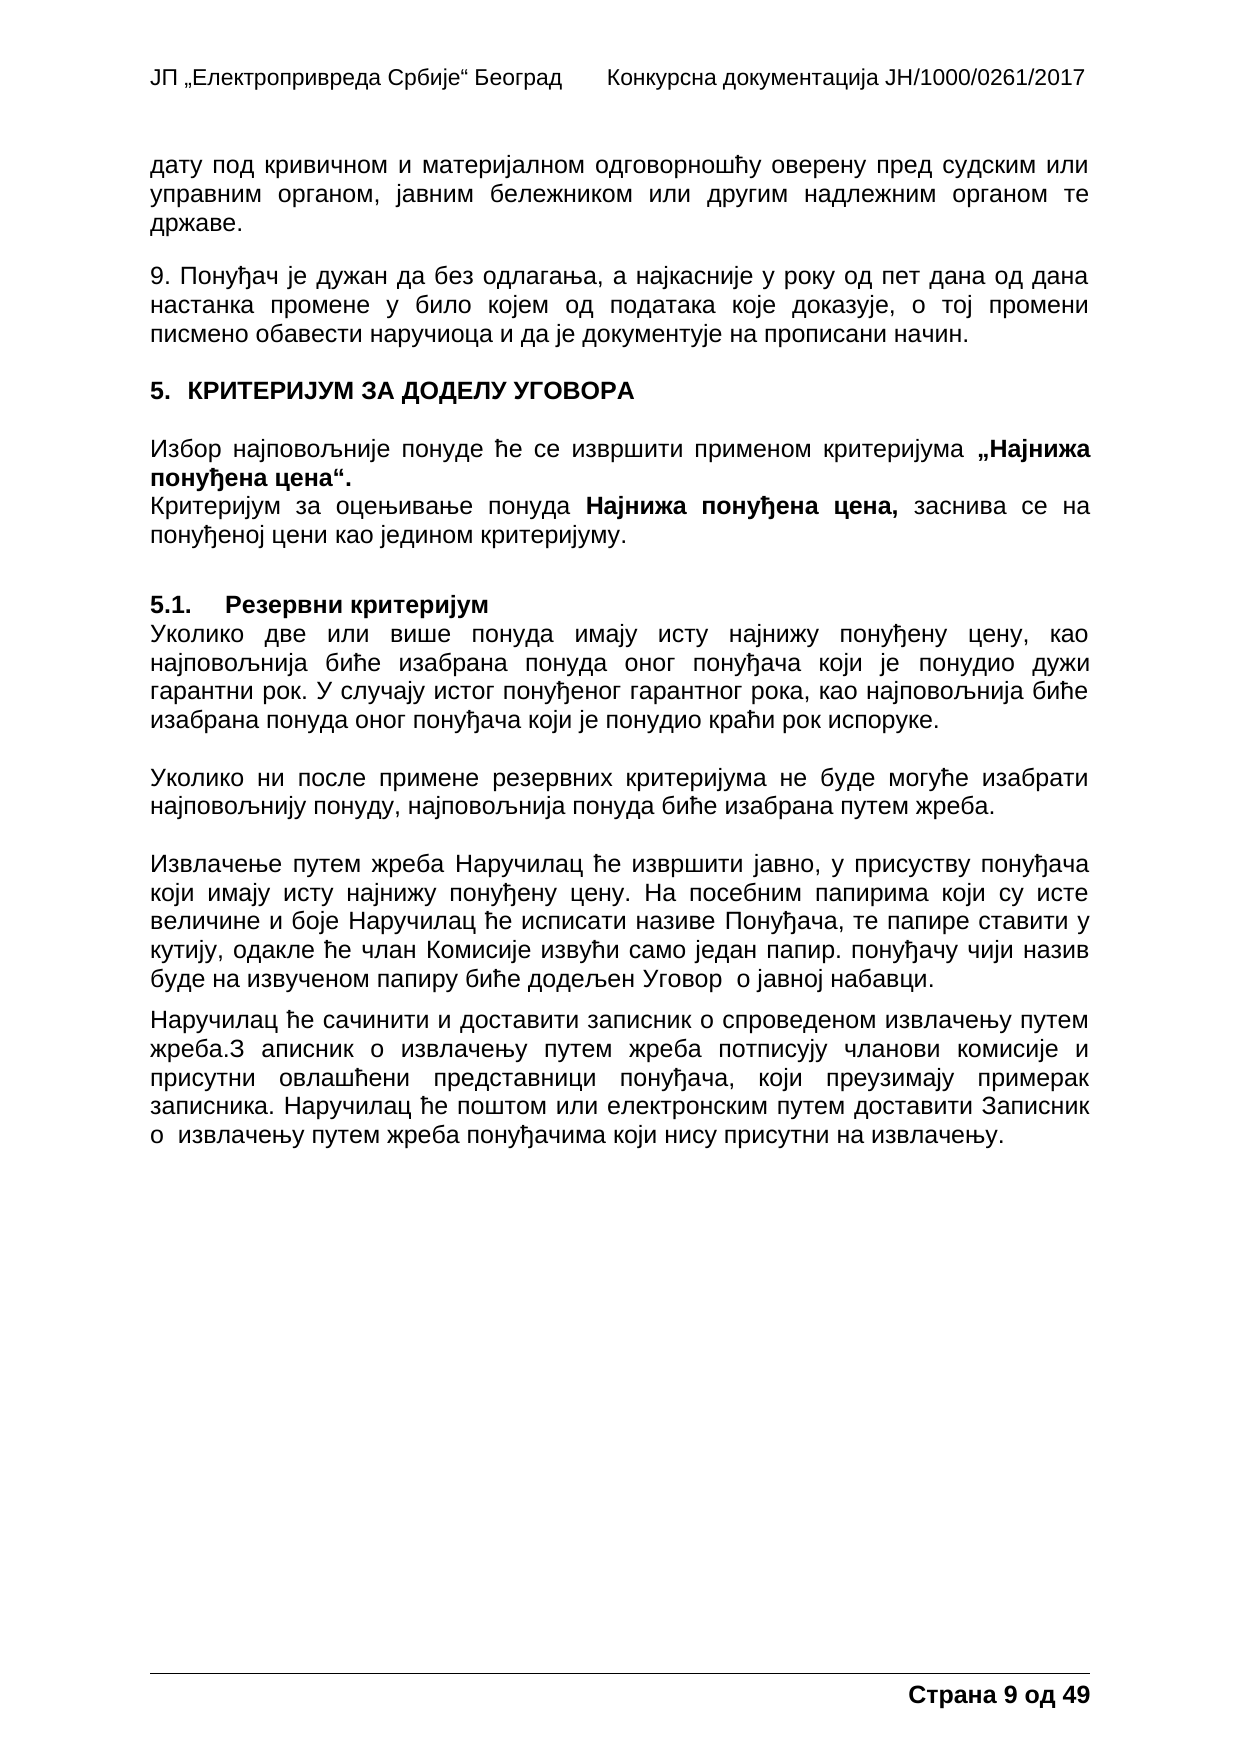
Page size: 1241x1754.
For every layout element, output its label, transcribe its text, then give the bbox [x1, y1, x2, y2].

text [150, 150, 1090, 236]
text Уколико ни после примене резервних критеријума не буде могуће изабрати најповољнију понуду, најповољнија понуда биће изабрана путем жреба. [150, 762, 1090, 820]
text Наручилац ће сачинити и доставити записник о спроведеном извлачењу путем жреба.З аписник о извлачењу путем жреба потписују чланови комисије и присутни овлашћени представници понуђача, који преузимају примерак записника. Наручилац ће поштом или електронским путем доставити Записник о извлачењу путем жреба понуђачима који нису присутни на извлачењу. [150, 1005, 1090, 1149]
text Избор најповољније понуде ће се извршити применом критеријума „Најнижа понуђена цена“. [150, 434, 1090, 491]
text Извлачење путем жреба Наручилац ће извршити јавно, у присуству понуђача који имају исту најнижу понуђену цену. На посебним папирима који су исте величине и боје Наручилац ће исписати називе Понуђача, те папире ставити у кутију, одакле ће члан Комисије извући само један папир. понуђачу чији назив буде на извученом папиру биће додељен Уговор о јавној набавци. [150, 849, 1090, 992]
text Критеријум за оцењивање понуда Најнижа понуђена цена, заснива се на понуђеној цени као једином критеријуму. [150, 491, 1090, 549]
text Уколико две или више понуда имају исту најнижу понуђену цену, као најповољнија биће изабрана понуда оног понуђача који је понудио дужи гарантни рок. У случају истог понуђеног гарантног рока, као најповољнија биће изабрана понуда оног понуђача који је понудио краћи рок испоруке. [150, 619, 1090, 734]
subtitle Резервни критеријум [150, 590, 1090, 619]
list КРИТЕРИЈУМ ЗА ДОДЕЛУ УГОВОРА [150, 376, 1090, 405]
text 9. Понуђач је дужан да без одлагања, а најкасније у року од пет дана од дана настанка промене у било којем од података које доказује, о тој промени писмено обавести наручиоца и да је документује на прописани начин. [150, 261, 1090, 347]
